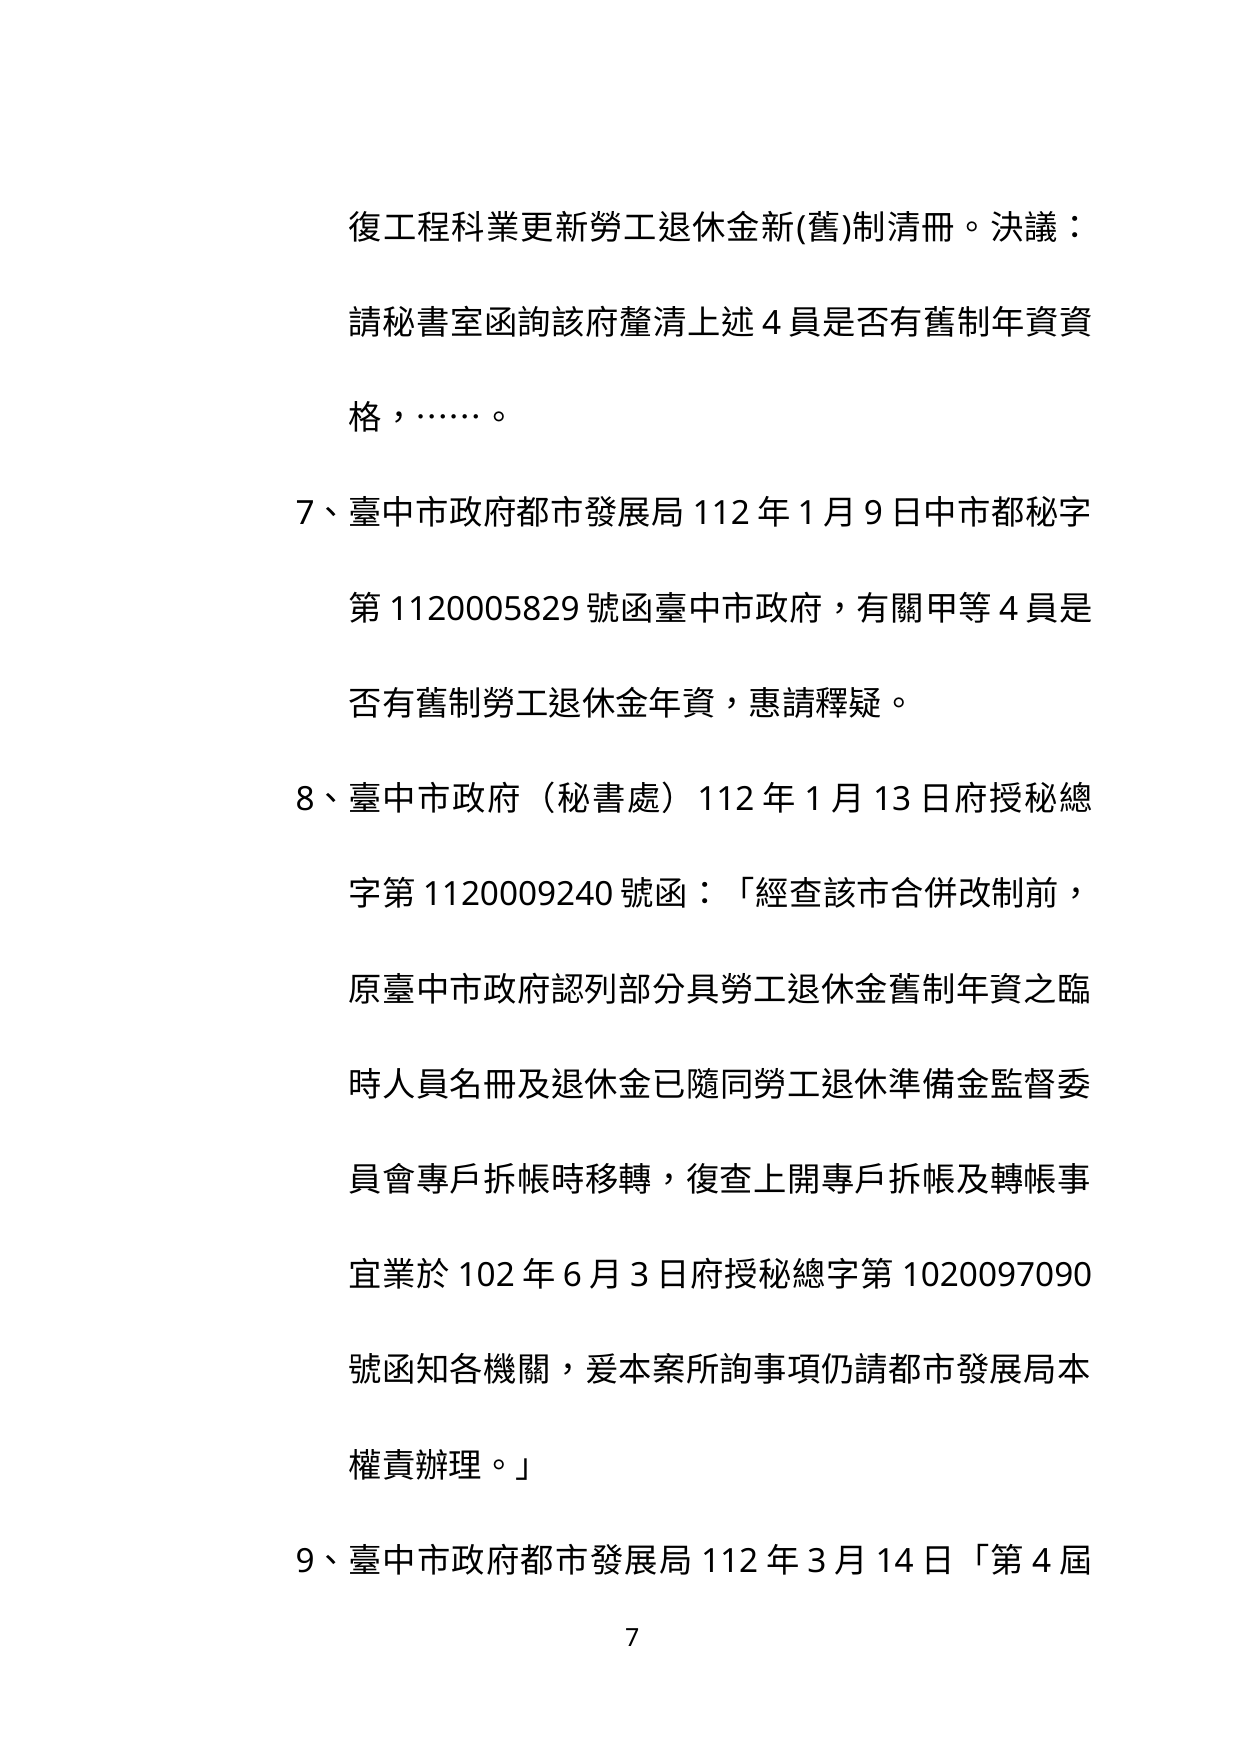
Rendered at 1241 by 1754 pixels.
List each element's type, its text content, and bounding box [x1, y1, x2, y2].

subtitle 臺中市政府都市發展局111年12月16日「第4屆111年度第4次勞工退休準備金監督委員會」紀錄，辦理結果：經查尚有甲等4員是否有舊制年資尚有疑義，爰未辦理結清舊制年資相關事宜，經都市修復工程科業更新勞工退休金新(舊)制清冊。決議：請秘書室函詢該府釐清上述4員是否有舊制年資資格，……。 [295, 177, 1092, 463]
subtitle 臺中市政府都市發展局112年1月9日中市都秘字第1120005829號函臺中市政府，有關甲等4員是否有舊制勞工退休金年資，惠請釋疑。 [295, 463, 1092, 748]
subtitle 臺中市政府（秘書處）112年1月13日府授秘總字第1120009240號函：「經查該市合併改制前，原臺中市政府認列部分具勞工退休金舊制年資之臨時人員名冊及退休金已隨同勞工退休準備金監督委員會專戶拆帳時移轉，復查上開專戶拆帳及轉帳事宜業於102年6月3日府授秘總字第1020097090號函知各機關，爰本案所詢事項仍請都市發展局本權責辦理。」 [295, 748, 1092, 1510]
